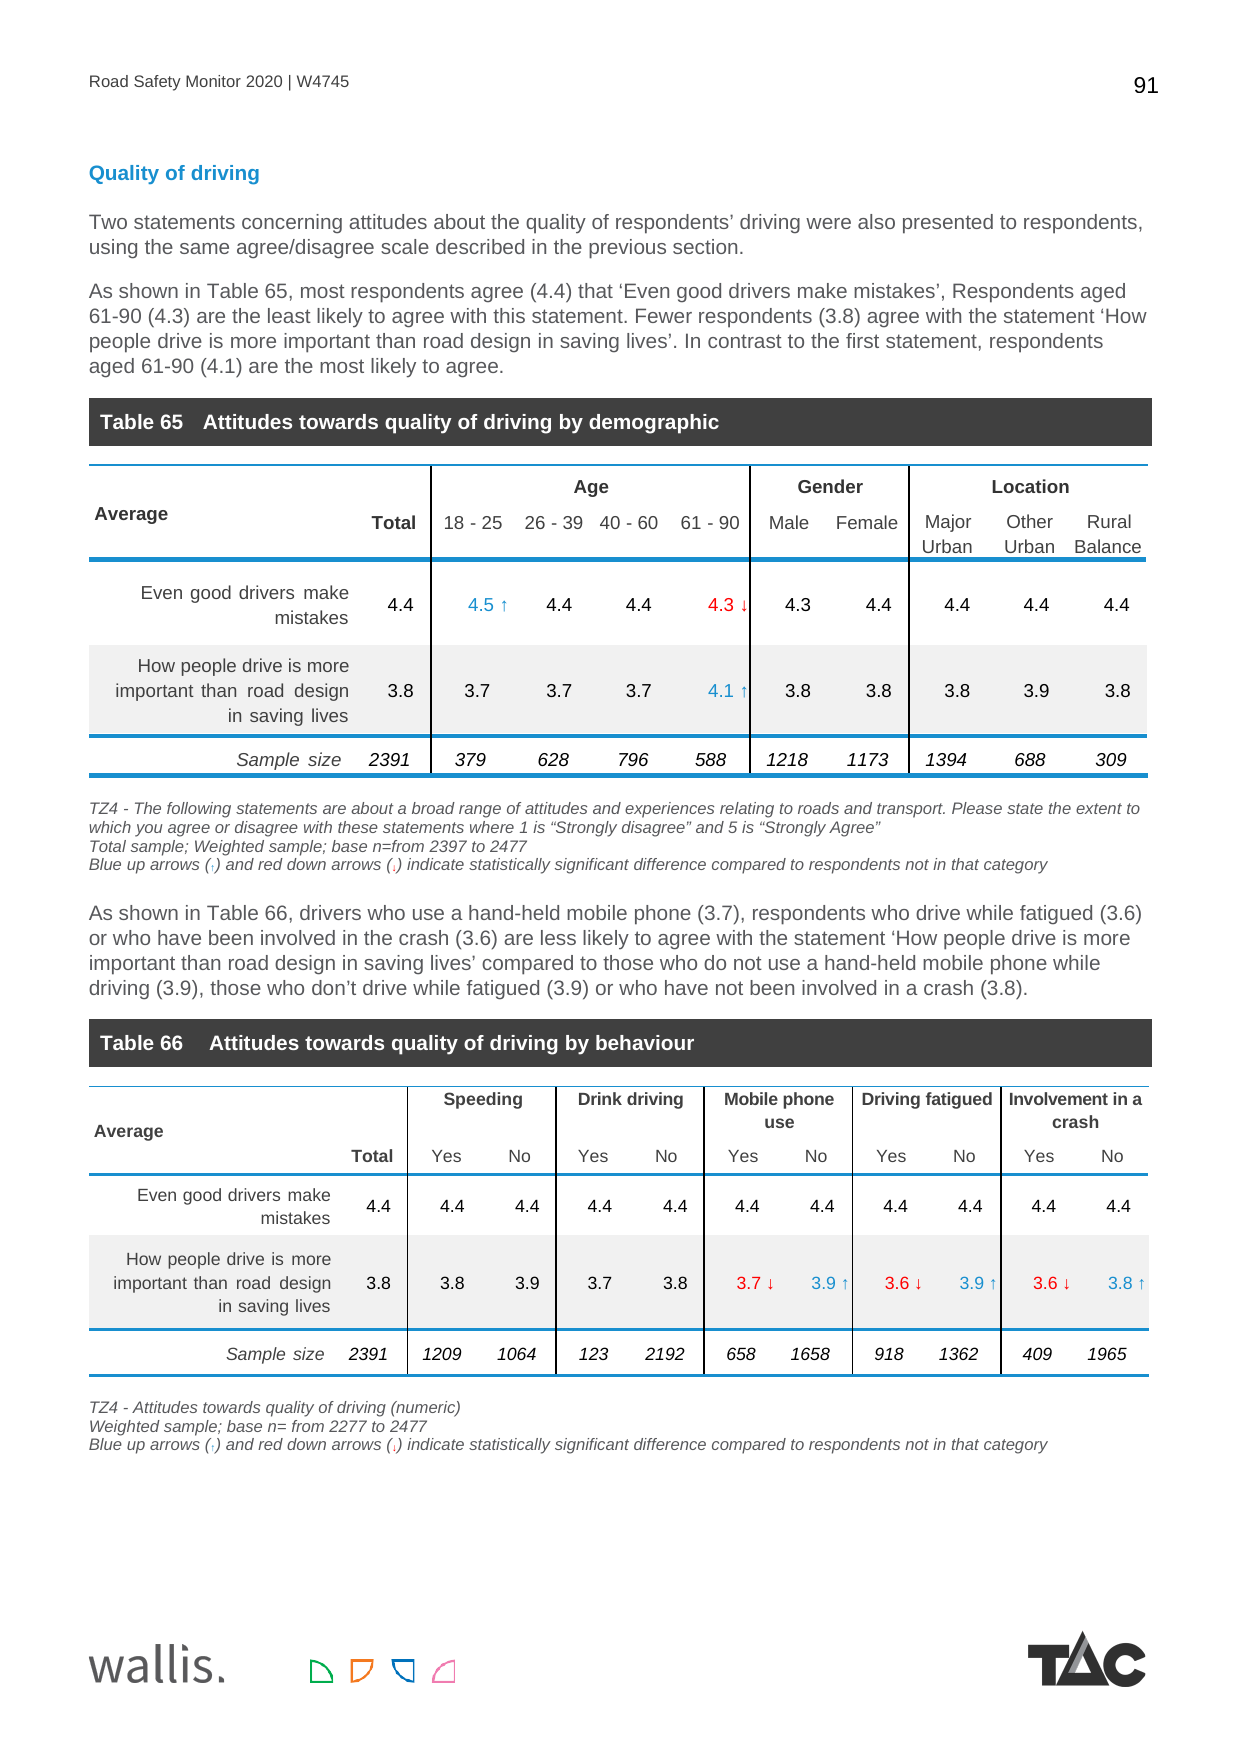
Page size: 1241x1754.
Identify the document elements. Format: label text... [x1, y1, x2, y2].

text As shown in Table 65, most respondents agree (4.4) that ‘Even good drivers make mistakes’, Respondents aged 61-90 (4.3) are the least likely to agree with this statement. Fewer respondents (3.8) agree with the statement ‘How people drive is more important than road design in saving lives’. In contrast to the first statement, respondents aged 61-90 (4.1) are the most likely to agree. [88, 279, 1148, 378]
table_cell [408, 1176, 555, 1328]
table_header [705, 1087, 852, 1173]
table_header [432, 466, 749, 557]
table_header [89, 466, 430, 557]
picture [1028, 1630, 1146, 1687]
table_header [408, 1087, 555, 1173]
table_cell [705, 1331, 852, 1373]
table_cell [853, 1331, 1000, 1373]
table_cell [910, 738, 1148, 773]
text TZ4 - Attitudes towards quality of driving (numeric) Weighted sample; base n= from 2277 to 2477 [88, 1398, 462, 1436]
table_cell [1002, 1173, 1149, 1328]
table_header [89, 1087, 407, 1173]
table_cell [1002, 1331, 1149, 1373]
picture [310, 1659, 334, 1683]
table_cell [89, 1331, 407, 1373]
picture [431, 1659, 455, 1683]
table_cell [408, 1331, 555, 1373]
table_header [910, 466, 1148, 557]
text Blue up arrows (↑) and red down arrows (↓) indicate statistically significant difference compared to respondents not in that category [88, 856, 1236, 875]
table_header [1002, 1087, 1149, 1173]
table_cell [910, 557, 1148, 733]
picture [391, 1659, 415, 1683]
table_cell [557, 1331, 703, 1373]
text Blue up arrows (↑) and red down arrows (↓) indicate statistically significant difference compared to respondents not in that category [89, 1436, 1236, 1456]
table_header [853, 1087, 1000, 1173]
text Two statements concerning attitudes about the quality of respondents’ driving were also presented to respondents, using the same agree/disagree scale described in the previous section. [88, 210, 1146, 259]
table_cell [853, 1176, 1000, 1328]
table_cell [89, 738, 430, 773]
text Quality of driving [88, 161, 1236, 185]
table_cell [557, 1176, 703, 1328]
text TZ4 - The following statements are about a broad range of attitudes and experiences relating to roads and transport. Please state the extent to which you agree or disagree with these statements where 1 is “Strongly disagree” and 5 is “Strongly Agree” [88, 799, 1141, 837]
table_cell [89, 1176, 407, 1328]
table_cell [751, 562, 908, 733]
text As shown in Table 66, drivers who use a hand-held mobile phone (3.7), respondents who drive while fatigued (3.6) or who have been involved in the crash (3.6) are less likely to agree with the statement ‘How people drive is more important than road design in saving lives’ compared to those who do not use a hand-held mobile phone while driving (3.9), those who don’t drive while fatigued (3.9) or who have not been involved in a crash (3.8). [88, 900, 1145, 999]
picture [88, 1644, 225, 1683]
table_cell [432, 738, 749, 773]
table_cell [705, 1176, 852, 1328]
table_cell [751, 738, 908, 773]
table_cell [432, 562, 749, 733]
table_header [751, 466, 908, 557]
text Total sample; Weighted sample; base n=from 2397 to 2477 [88, 837, 1236, 856]
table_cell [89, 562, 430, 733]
picture [350, 1659, 374, 1683]
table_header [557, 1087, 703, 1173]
